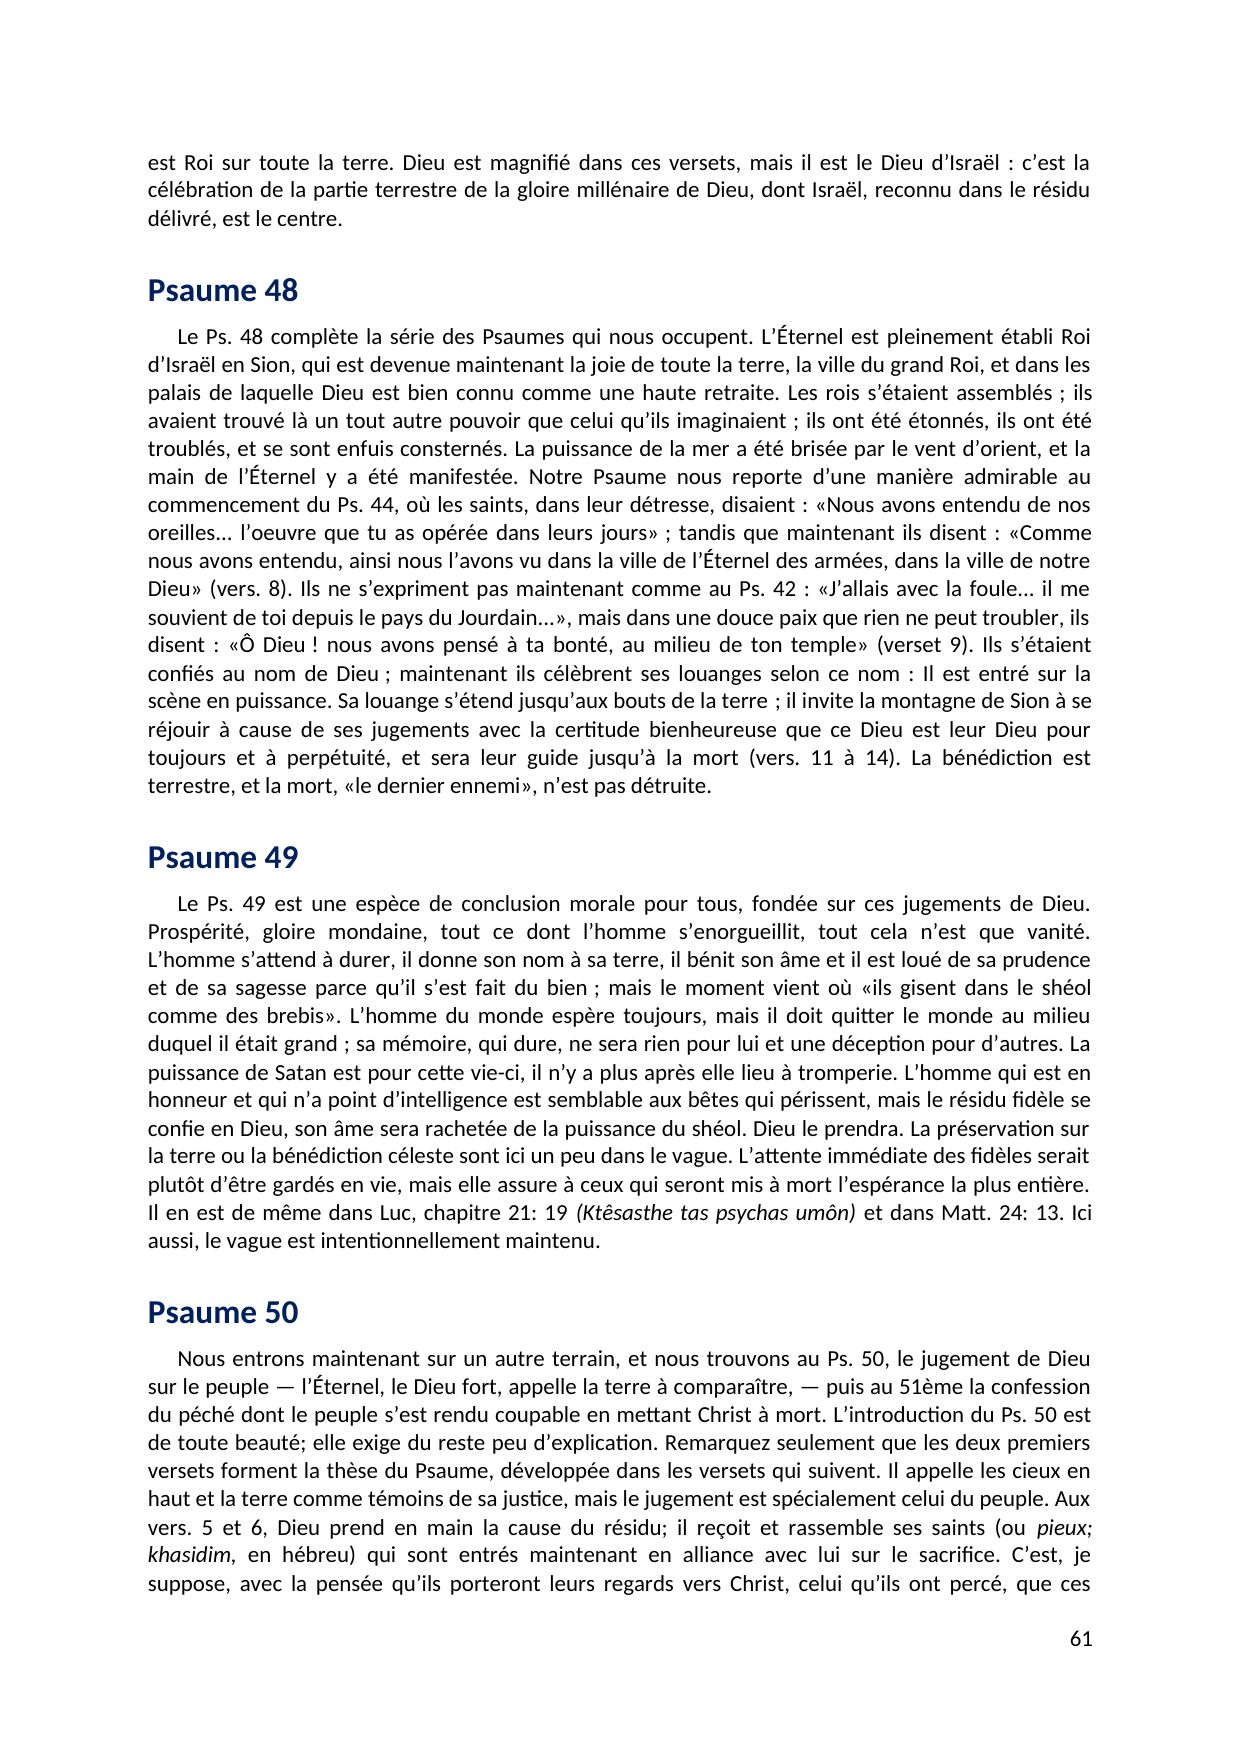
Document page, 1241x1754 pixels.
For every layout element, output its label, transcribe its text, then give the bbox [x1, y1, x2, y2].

subtitle Psaume 49 [148, 836, 1093, 877]
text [148, 1344, 1093, 1597]
text Le Ps. 49 est une espèce de conclusion morale pour tous, fondée sur ces jugements de Dieu. Prospérité, gloire mondaine, tout ce dont l’homme s’enorgueillit, tout cela n’est que vanité. L’homme s’attend à durer, il donne son nom à sa terre, il bénit son âme et il est loué de sa prudence et de sa sagesse parce qu’il s’est fait du bien ; mais le moment vient où «ils gisent dans le shéol comme des brebis». L’homme du monde espère toujours, mais il doit quitter le monde au milieu duquel il était grand ; sa mémoire, qui dure, ne sera rien pour lui et une déception pour d’autres. La puissance de Satan est pour cette vie-ci, il n’y a plus après elle lieu à tromperie. L’homme qui est en honneur et qui n’a point d’intelligence est semblable aux bêtes qui périssent, mais le résidu fidèle se confie en Dieu, son âme sera rachetée de la puissance du shéol. Dieu le prendra. La préservation sur la terre ou la bénédiction céleste sont ici un peu dans le vague. L’attente immédiate des fidèles serait plutôt d’être gardés en vie, mais elle assure à ceux qui seront mis à mort l’espérance la plus entière. Il en est de même dans Luc, chapitre 21: 19 (Ktêsasthe tas psychas umôn) et dans Matt. 24: 13. Ici aussi, le vague est intentionnellement maintenu. [148, 889, 1093, 1254]
text Le Ps. 48 complète la série des Psaumes qui nous occupent. L’Éternel est pleinement établi Roi d’Israël en Sion, qui est devenue maintenant la joie de toute la terre, la ville du grand Roi, et dans les palais de laquelle Dieu est bien connu comme une haute retraite. Les rois s’étaient assemblés ; ils avaient trouvé là un tout autre pouvoir que celui qu’ils imaginaient ; ils ont été étonnés, ils ont été troublés, et se sont enfuis consternés. La puissance de la mer a été brisée par le vent d’orient, et la main de l’Éternel y a été manifestée. Notre Psaume nous reporte d’une manière admirable au commencement du Ps. 44, où les saints, dans leur détresse, disaient : «Nous avons entendu de nos oreilles... l’oeuvre que tu as opérée dans leurs jours» ; tandis que maintenant ils disent : «Comme nous avons entendu, ainsi nous l’avons vu dans la ville de l’Éternel des armées, dans la ville de notre Dieu» (vers. 8). Ils ne s’expriment pas maintenant comme au Ps. 42 : «J’allais avec la foule... il me souvient de toi depuis le pays du Jourdain...», mais dans une douce paix que rien ne peut troubler, ils disent : «Ô Dieu ! nous avons pensé à ta bonté, au milieu de ton temple» (verset 9). Ils s’étaient confiés au nom de Dieu ; maintenant ils célèbrent ses louanges selon ce nom : Il est entré sur la scène en puissance. Sa louange s’étend jusqu’aux bouts de la terre ; il invite la montagne de Sion à se réjouir à cause de ses jugements avec la certitude bienheureuse que ce Dieu est leur Dieu pour toujours et à perpétuité, et sera leur guide jusqu’à la mort (vers. 11 à 14). La bénédiction est terrestre, et la mort, «le dernier ennemi», n’est pas détruite. [148, 322, 1093, 799]
subtitle Psaume 48 [148, 269, 1093, 310]
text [148, 148, 1093, 232]
subtitle Psaume 50 [148, 1291, 1093, 1332]
